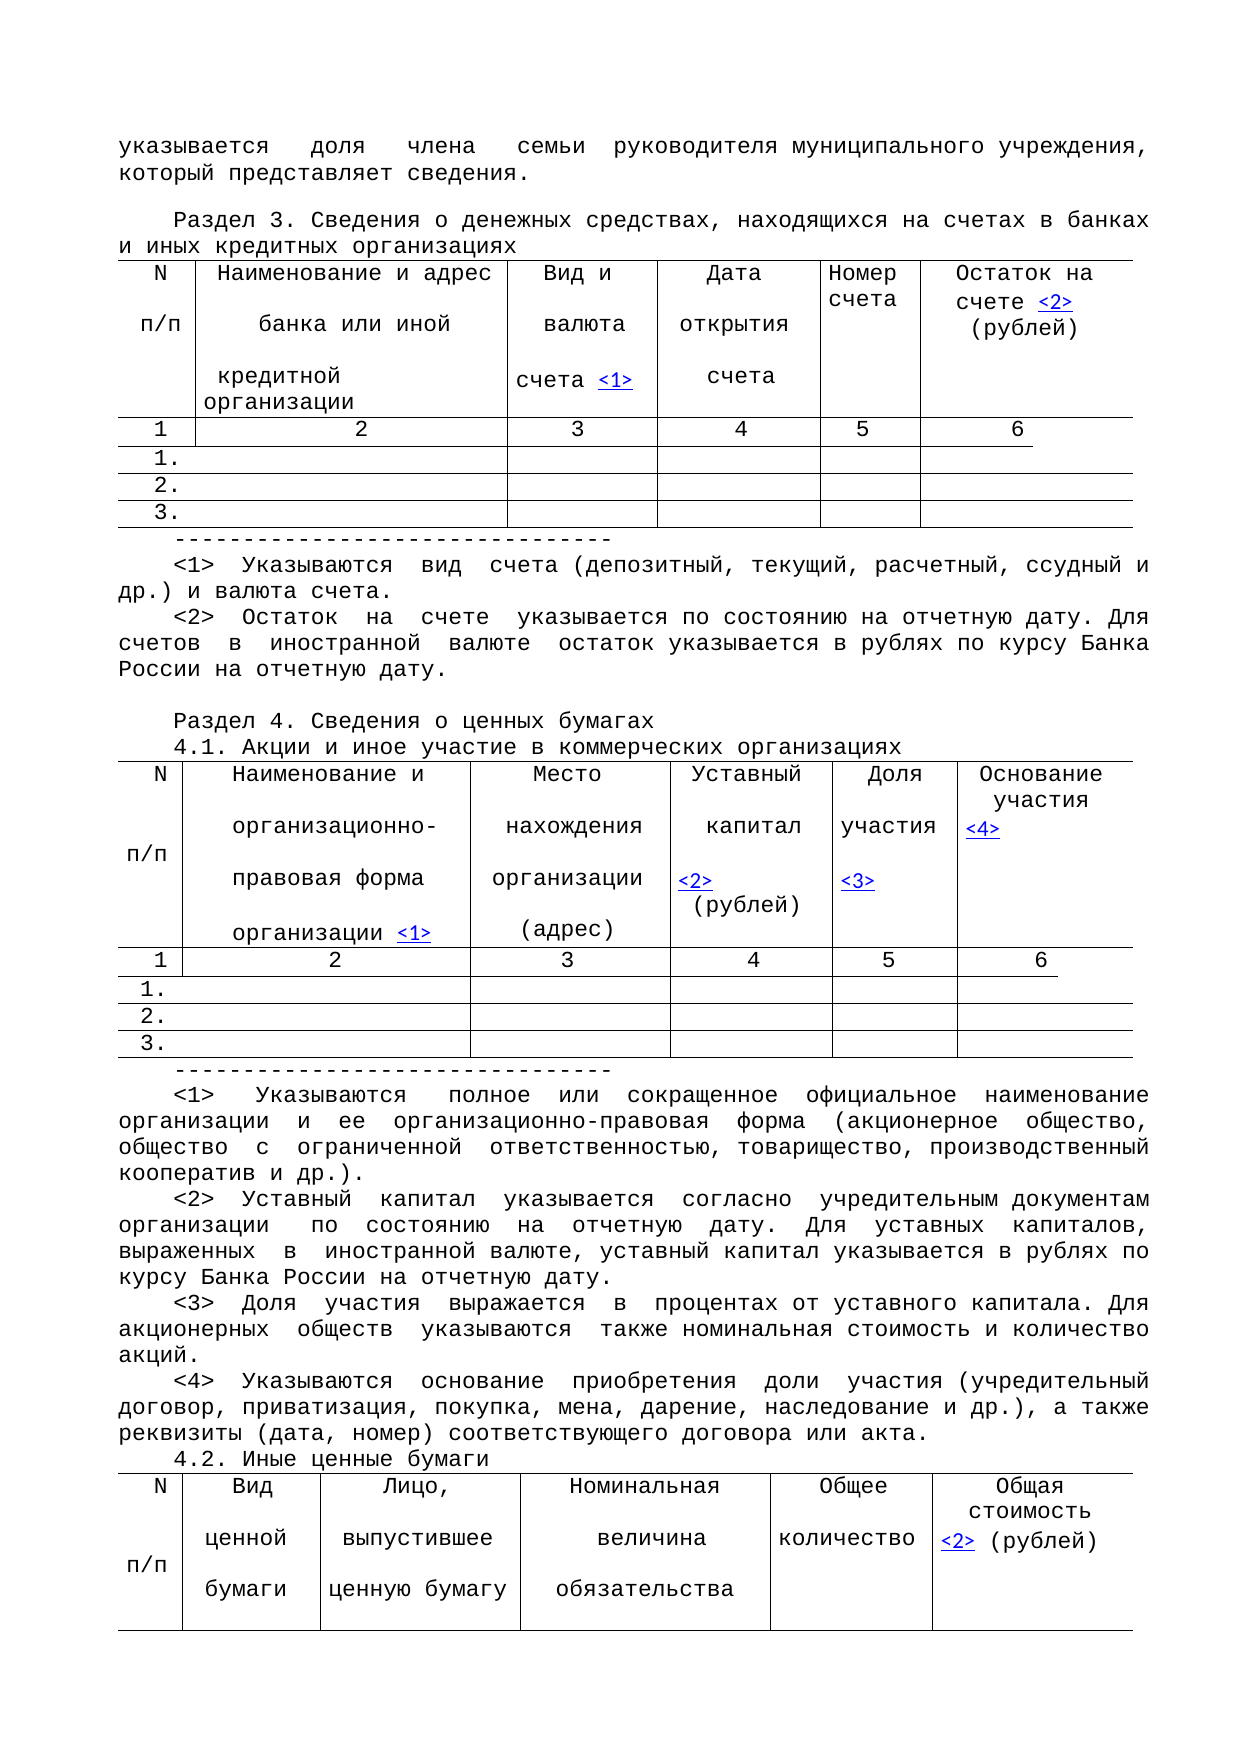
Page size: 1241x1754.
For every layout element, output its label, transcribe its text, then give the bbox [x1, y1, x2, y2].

text организации и ее организационно-правовая форма (акционерное общество, [118, 1110, 1181, 1136]
text Раздел 3. Сведения о денежных средствах, находящихся на счетах в банках [118, 208, 1181, 234]
table_header Общее количество [771, 1474, 932, 1629]
table_cell [833, 1004, 957, 1030]
text счетов в иностранной валюте остаток указывается в рублях по курсу Банка [118, 631, 1181, 657]
table_cell [921, 501, 1133, 527]
table_cell 3. [118, 1031, 470, 1057]
table_header Уставный капитал <2> (рублей) [671, 762, 832, 947]
table_cell [821, 474, 920, 499]
table_cell [821, 501, 920, 527]
table_cell [921, 446, 1133, 473]
text <4> Указываются основание приобретения доли участия (учредительный [118, 1369, 1181, 1395]
table_header N п/п [118, 1474, 182, 1629]
text <1> Указываются полное или сокращенное официальное наименование [118, 1084, 1181, 1110]
text 4.2. Иные ценные бумаги [118, 1447, 1181, 1473]
table_cell [671, 1004, 832, 1030]
table_cell 4 [671, 948, 832, 976]
text России на отчетную дату. [118, 657, 1181, 683]
text кооператив и др.). [118, 1162, 1181, 1188]
table_cell 6 [958, 948, 1058, 976]
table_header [933, 1474, 1133, 1629]
table_cell 2. [118, 1004, 470, 1030]
table_cell [833, 1031, 957, 1057]
table_cell [671, 977, 832, 1003]
table_cell 3 [471, 948, 670, 976]
text указывается доля члена семьи руководителя муниципального учреждения, который представляет сведения. [118, 135, 1181, 187]
text <2> Остаток на счете указывается по состоянию на отчетную дату. Для [118, 605, 1181, 631]
table_header Основание участия <4> [958, 762, 1133, 947]
table_cell [671, 1031, 832, 1057]
text акционерных обществ указываются также номинальная стоимость и количество [118, 1317, 1181, 1343]
table_header Вид и валюта счета <1> [508, 261, 657, 417]
table_cell 3. [118, 501, 507, 527]
table_header N п/п [118, 762, 182, 947]
table_cell [658, 474, 820, 499]
text 4.1. Акции и иное участие в коммерческих организациях [118, 735, 1181, 761]
table_header Номер счета [821, 261, 920, 417]
table_cell [508, 474, 657, 499]
table_cell [958, 1031, 1133, 1057]
table_header Наименование и адрес банка или иной кредитной организации [196, 261, 507, 417]
table_cell 2. [118, 474, 507, 499]
text Раздел 4. Сведения о ценных бумагах [118, 709, 1181, 735]
text и иных кредитных организациях [118, 234, 1181, 260]
text выраженных в иностранной валюте, уставный капитал указывается в рублях по [118, 1239, 1181, 1265]
table_cell [658, 501, 820, 527]
table_cell [471, 1004, 670, 1030]
table_cell [508, 447, 657, 473]
table_cell 1 [118, 948, 182, 976]
text -------------------------------- [118, 1058, 1181, 1084]
text <1> Указываются вид счета (депозитный, текущий, расчетный, ссудный и [118, 553, 1181, 579]
table_cell 5 [833, 948, 957, 976]
text -------------------------------- [118, 528, 1181, 553]
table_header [183, 1474, 320, 1629]
table_cell 1 [118, 418, 195, 446]
table_cell [471, 1031, 670, 1057]
table_cell [958, 1004, 1133, 1030]
text др.) и валюта счета. [118, 579, 1181, 605]
table_cell 6 [921, 418, 1033, 446]
text организации по состоянию на отчетную дату. Для уставных капиталов, [118, 1213, 1181, 1239]
table_cell [958, 976, 1133, 1003]
text общество с ограниченной ответственностью, товарищество, производственный [118, 1136, 1181, 1162]
text акций. [118, 1343, 1181, 1369]
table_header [321, 1474, 520, 1629]
table_cell [508, 501, 657, 527]
table_cell [471, 977, 670, 1003]
table_header Доля участия <3> [833, 762, 957, 947]
table_header Наименование и организационно- правовая форма организации <1> [183, 762, 470, 947]
text реквизиты (дата, номер) соответствующего договора или акта. [118, 1421, 1181, 1447]
table_cell 2 [196, 418, 507, 446]
table_cell 4 [658, 418, 820, 446]
table_cell 3 [508, 418, 657, 446]
table_cell [821, 447, 920, 473]
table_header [521, 1474, 770, 1629]
table_header Место нахождения организации (адрес) [471, 762, 670, 947]
table_cell 1. [118, 447, 507, 473]
text <2> Уставный капитал указывается согласно учредительным документам [118, 1188, 1181, 1213]
table_header Остаток на счете <2> (рублей) [921, 261, 1133, 417]
text <3> Доля участия выражается в процентах от уставного капитала. Для [118, 1291, 1181, 1317]
table_cell 1. [118, 977, 470, 1003]
table_cell 2 [183, 948, 470, 976]
table_cell 5 [821, 418, 920, 446]
text курсу Банка России на отчетную дату. [118, 1265, 1181, 1291]
table_cell [921, 474, 1133, 499]
text договор, приватизация, покупка, мена, дарение, наследование и др.), а также [118, 1395, 1181, 1421]
table_header N п/п [118, 261, 195, 417]
table_cell [658, 447, 820, 473]
table_header Дата открытия счета [658, 261, 820, 417]
table_cell [833, 977, 957, 1003]
